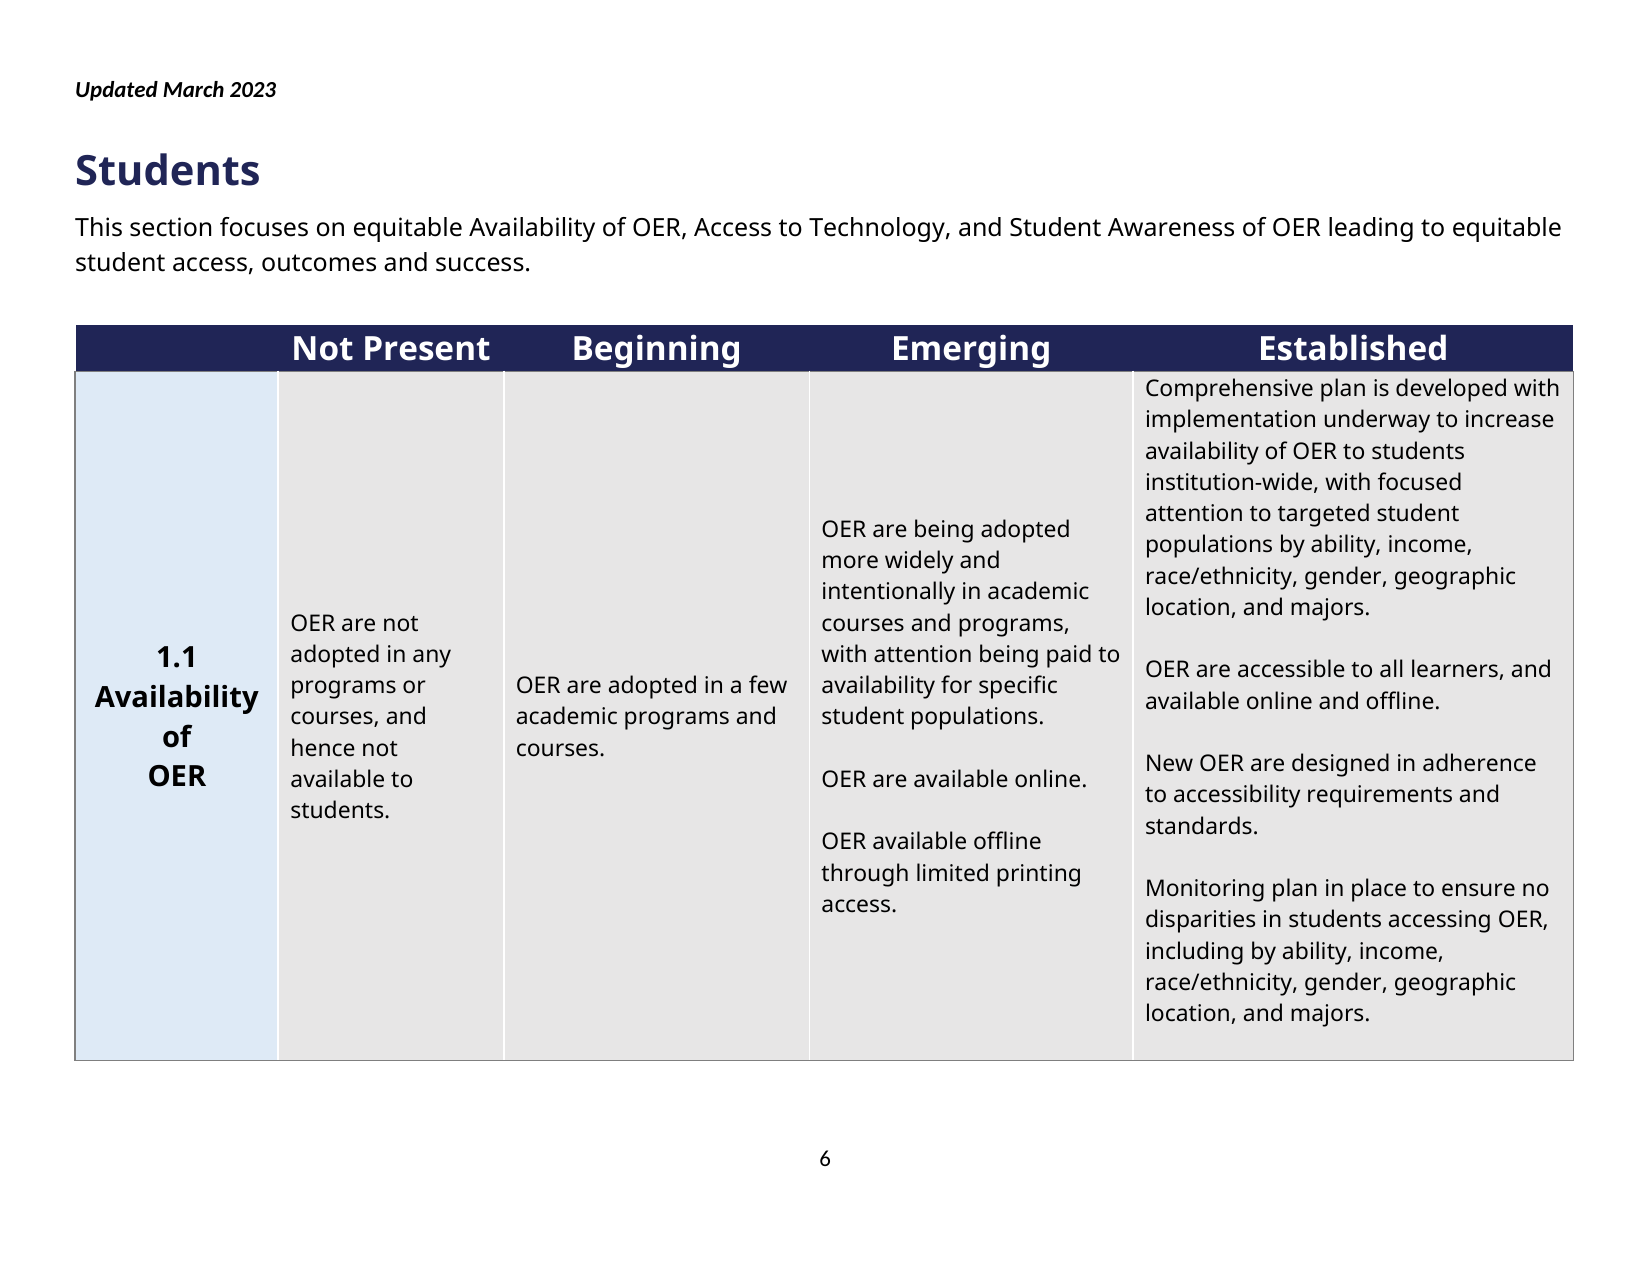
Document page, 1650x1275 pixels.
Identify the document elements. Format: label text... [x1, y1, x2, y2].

table_header Beginning [504, 325, 809, 371]
table_header Emerging [809, 325, 1133, 371]
table_header [76, 325, 278, 371]
table_cell Comprehensive plan is developed with implementation underway to increase availability of OER to students institution-wide, with focused attention to targeted student populations by ability, income, race/ethnicity, gender, geographic location, and majors. OER are accessible to all learners, and available online and offline. New OER are designed in adherence to accessibility requirements and standards. Monitoring plan in place to ensure no disparities in students accessing OER, including by ability, income, race/ethnicity, gender, geographic location, and majors. [1134, 372, 1573, 1060]
table_cell OER are not adopted in any programs or courses, and hence not available to students. [279, 372, 503, 1060]
table_cell OER are being adopted more widely and intentionally in academic courses and programs, with attention being paid to availability for specific student populations. OER are available online. OER available offline through limited printing access. [810, 372, 1132, 1060]
table_cell OER are adopted in a few academic programs and courses. [505, 372, 809, 1060]
table_header Established [1133, 325, 1573, 371]
table_cell 1.1 Availability of OER [76, 372, 277, 1060]
subtitle Students [75, 141, 1575, 197]
text This section focuses on equitable Availability of OER, Access to Technology, and Student Awareness of OER leading to equitable student access, outcomes and success. [75, 210, 1575, 278]
table_header Not Present [278, 325, 504, 371]
